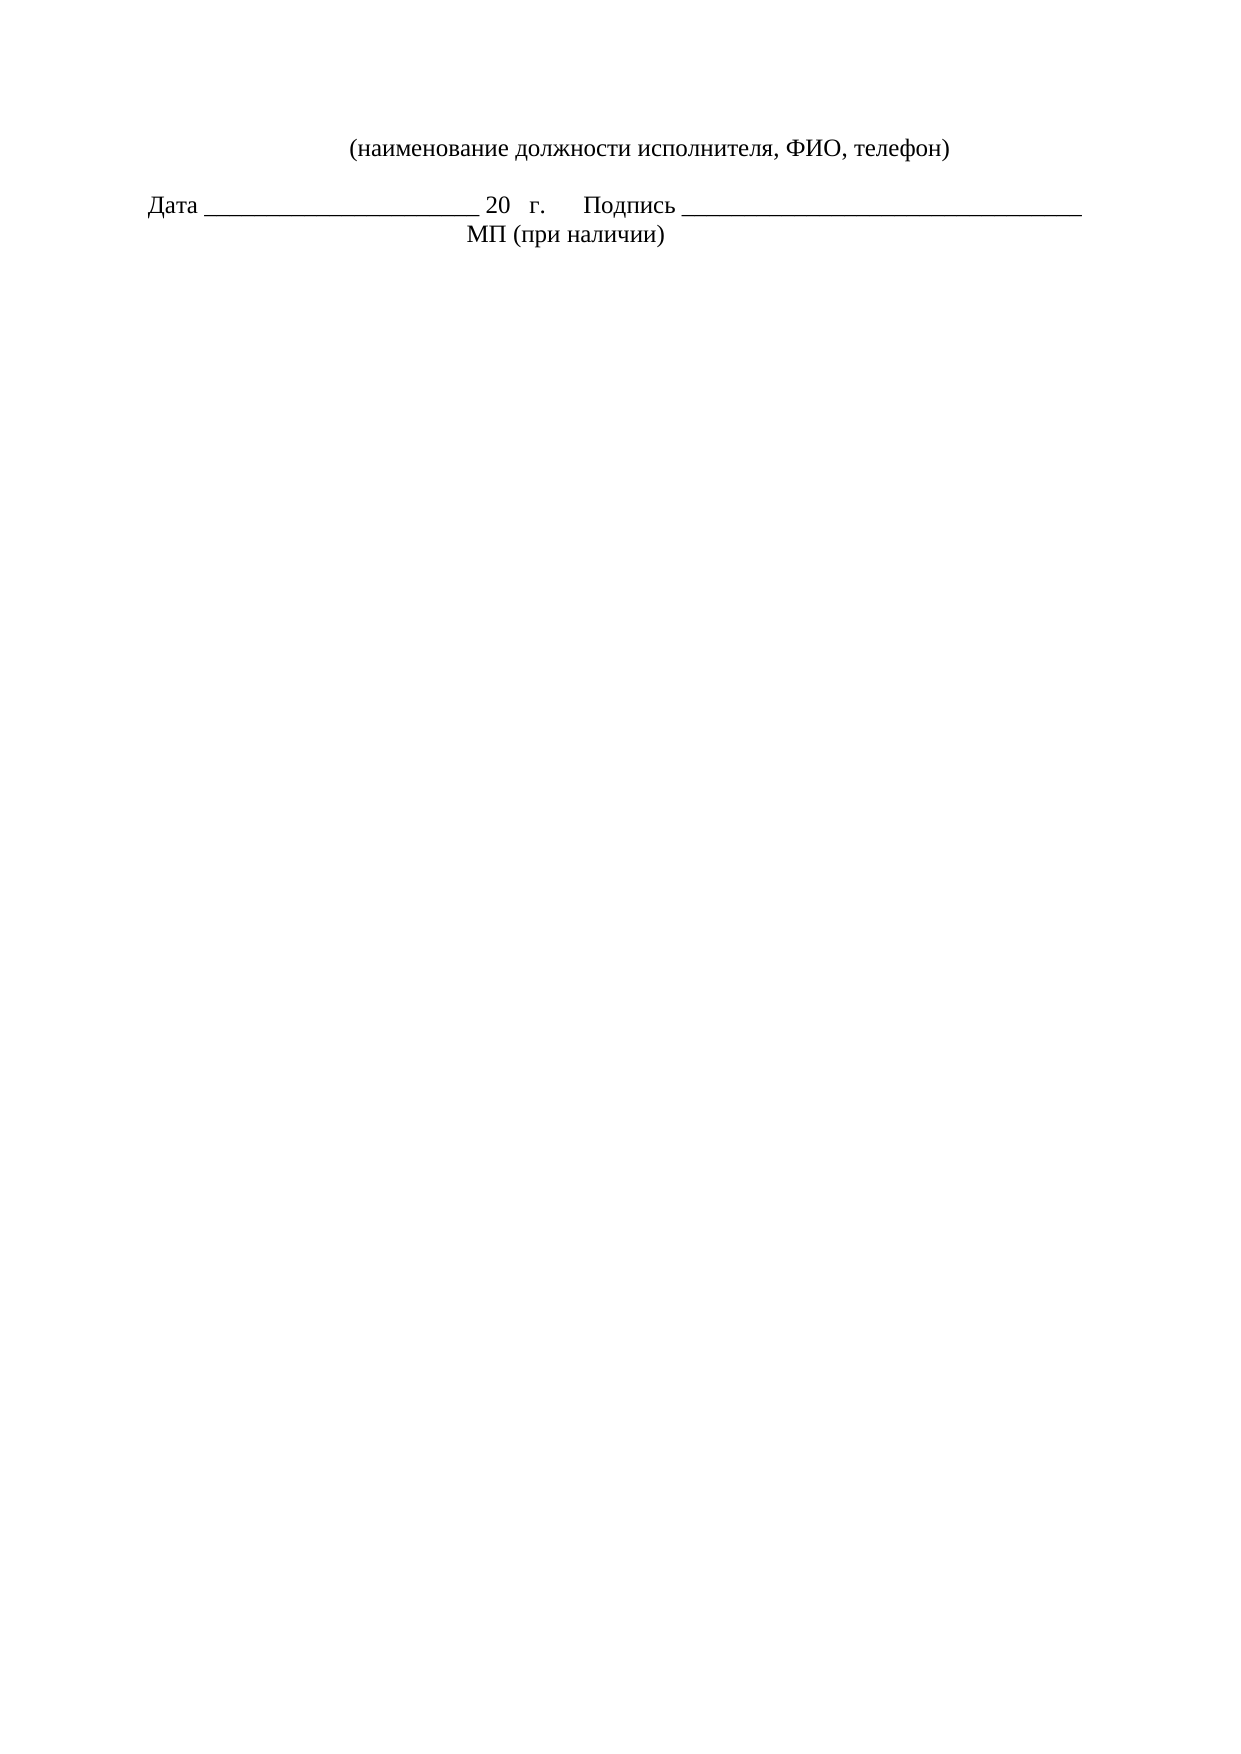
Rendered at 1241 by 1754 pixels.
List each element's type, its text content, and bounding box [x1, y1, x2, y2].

text (наименование должности исполнителя, ФИО, телефон) [148, 133, 1152, 162]
text МП (при наличии) [148, 219, 1152, 248]
text Дата ______________________ 20 г. Подпись ________________________________ [148, 190, 1152, 219]
